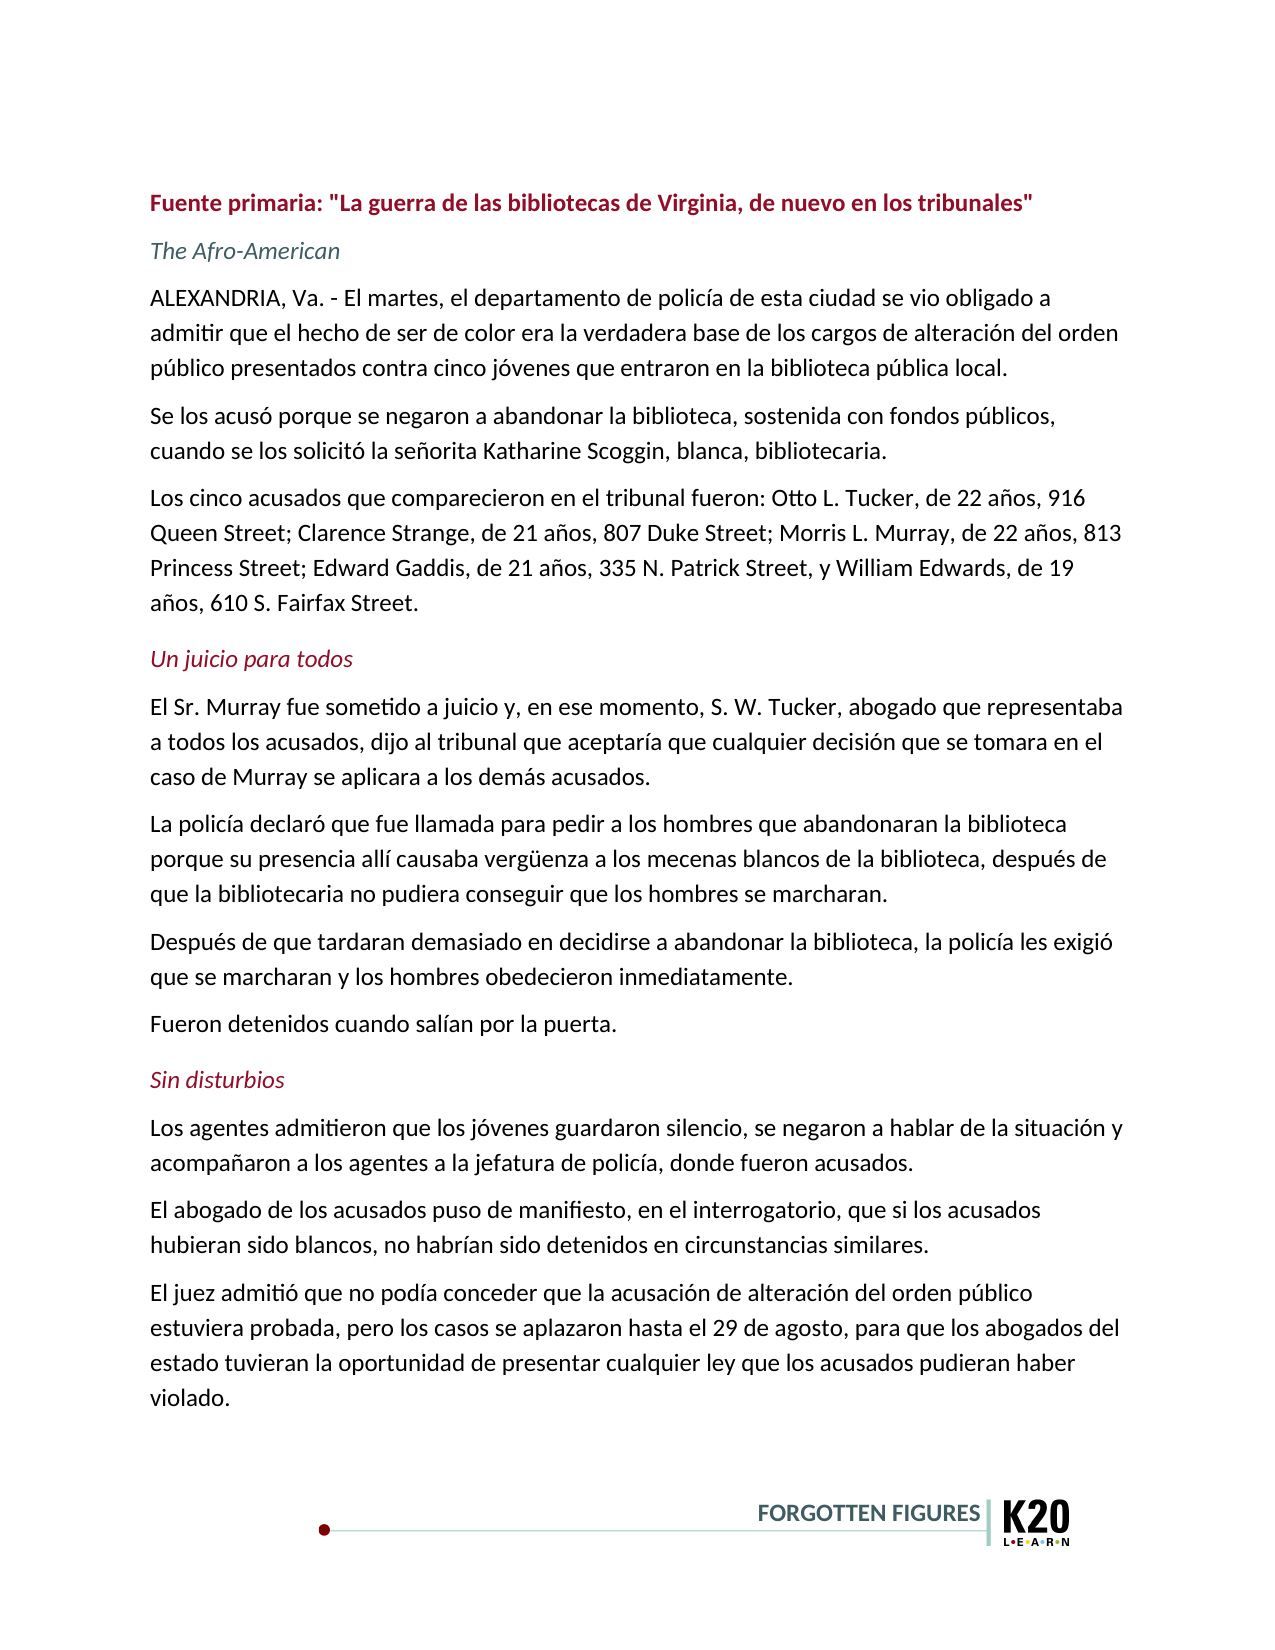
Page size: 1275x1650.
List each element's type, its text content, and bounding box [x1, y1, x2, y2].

subtitle The Afro-American [150, 235, 1125, 266]
text Los cinco acusados que comparecieron en el tribunal fueron: Otto L. Tucker, de 22 años, 916 Queen Street; Clarence Strange, de 21 años, 807 Duke Street; Morris L. Murray, de 22 años, 813 Princess Street; Edward Gaddis, de 21 años, 335 N. Patrick Street, y William Edwards, de 19 años, 610 S. Fairfax Street. [150, 482, 1125, 618]
text Fueron detenidos cuando salían por la puerta. [150, 1008, 1125, 1039]
picture [318, 1497, 1069, 1549]
text Después de que tardaran demasiado en decidirse a abandonar la biblioteca, la policía les exigió que se marcharan y los hombres obedecieron inmediatamente. [150, 926, 1125, 991]
text Se los acusó porque se negaron a abandonar la biblioteca, sostenida con fondos públicos, cuando se los solicitó la señorita Katharine Scoggin, blanca, bibliotecaria. [150, 400, 1125, 466]
text Los agentes admitieron que los jóvenes guardaron silencio, se negaron a hablar de la situación y acompañaron a los agentes a la jefatura de policía, donde fueron acusados. [150, 1112, 1125, 1177]
text El Sr. Murray fue sometido a juicio y, en ese momento, S. W. Tucker, abogado que representaba a todos los acusados, dijo al tribunal que aceptaría que cualquier decisión que se tomara en el caso de Murray se aplicara a los demás acusados. [150, 691, 1125, 791]
subtitle Un juicio para todos [150, 643, 1125, 674]
subtitle Fuente primaria: "La guerra de las bibliotecas de Virginia, de nuevo en los tribunales" [150, 187, 1125, 218]
text ALEXANDRIA, Va. - El martes, el departamento de policía de esta ciudad se vio obligado a admitir que el hecho de ser de color era la verdadera base de los cargos de alteración del orden público presentados contra cinco jóvenes que entraron en la biblioteca pública local. [150, 282, 1125, 383]
text La policía declaró que fue llamada para pedir a los hombres que abandonaran la biblioteca porque su presencia allí causaba vergüenza a los mecenas blancos de la biblioteca, después de que la bibliotecaria no pudiera conseguir que los hombres se marcharan. [150, 808, 1125, 909]
subtitle Sin disturbios [150, 1064, 1125, 1095]
text El abogado de los acusados puso de manifiesto, en el interrogatorio, que si los acusados hubieran sido blancos, no habrían sido detenidos en circunstancias similares. [150, 1194, 1125, 1260]
text El juez admitió que no podía conceder que la acusación de alteración del orden público estuviera probada, pero los casos se aplazaron hasta el 29 de agosto, para que los abogados del estado tuvieran la oportunidad de presentar cualquier ley que los acusados pudieran haber violado. [150, 1277, 1125, 1412]
